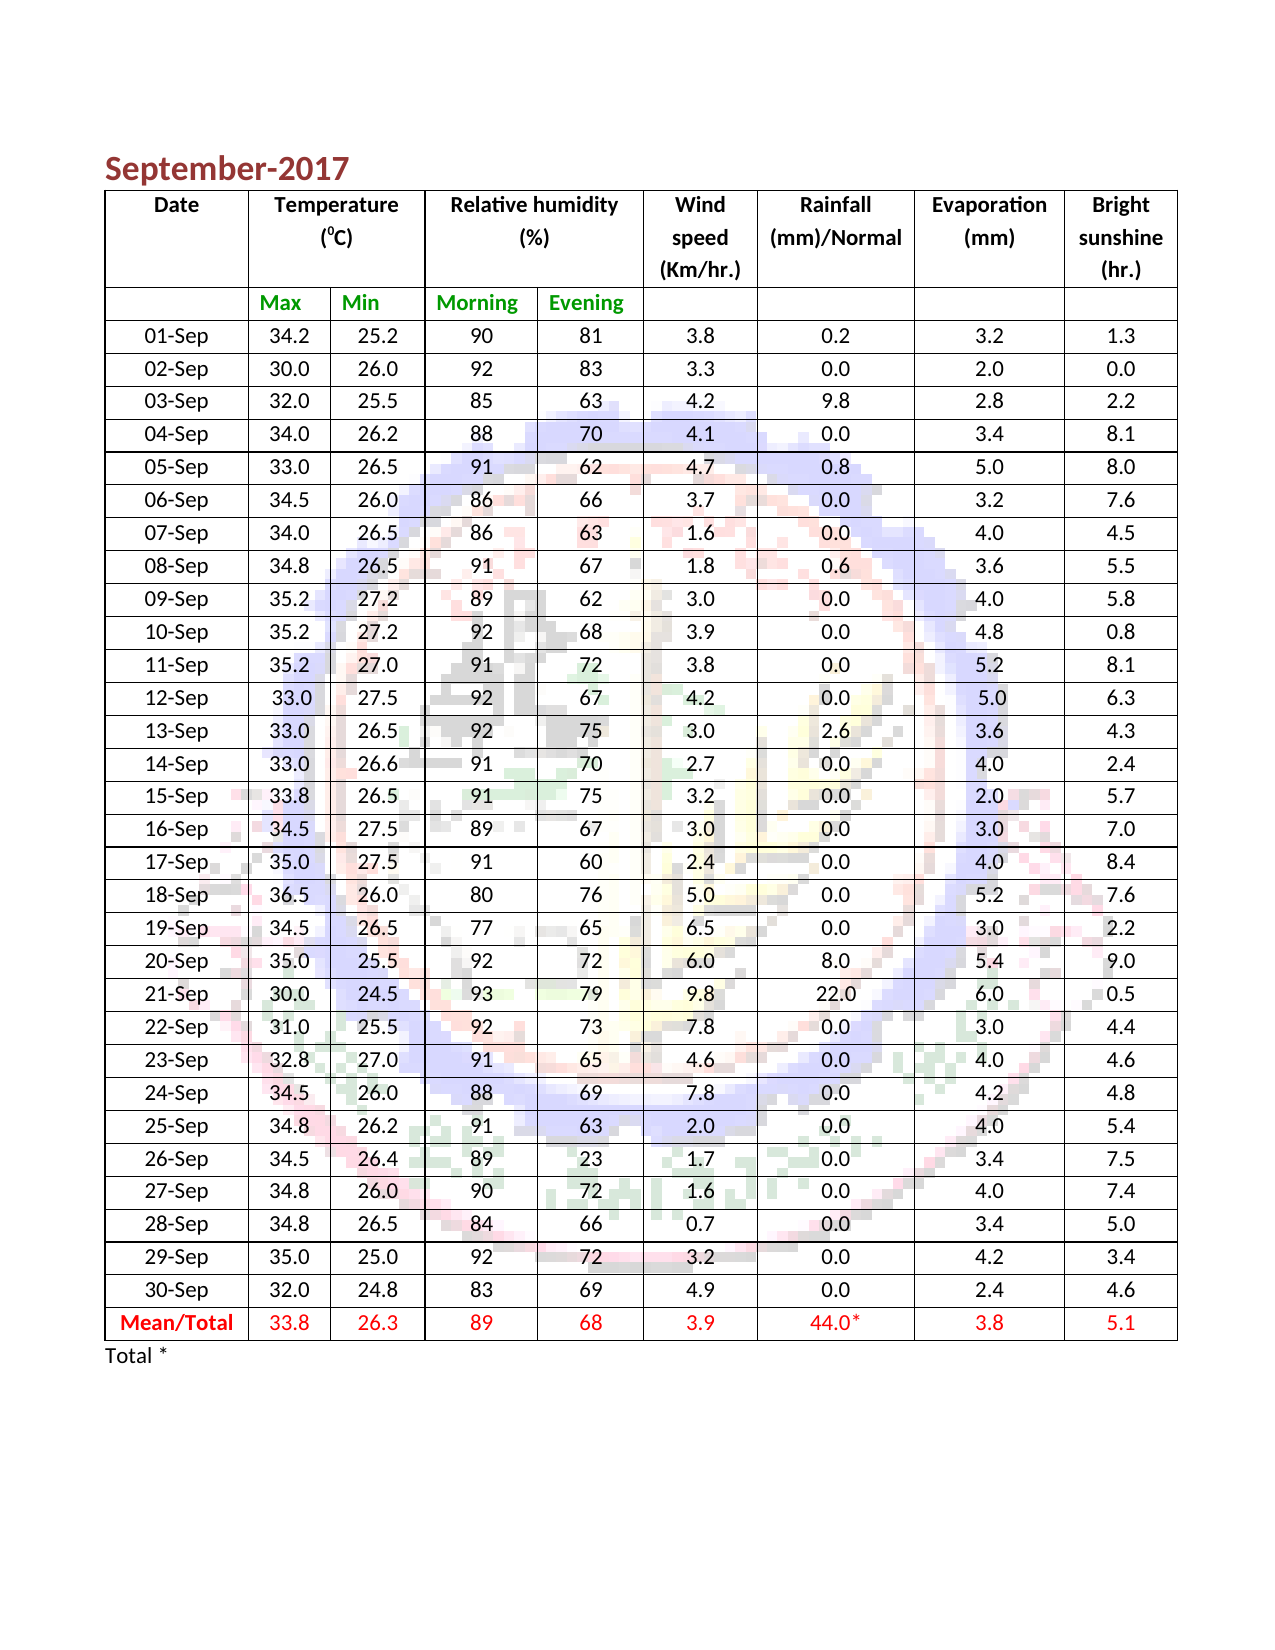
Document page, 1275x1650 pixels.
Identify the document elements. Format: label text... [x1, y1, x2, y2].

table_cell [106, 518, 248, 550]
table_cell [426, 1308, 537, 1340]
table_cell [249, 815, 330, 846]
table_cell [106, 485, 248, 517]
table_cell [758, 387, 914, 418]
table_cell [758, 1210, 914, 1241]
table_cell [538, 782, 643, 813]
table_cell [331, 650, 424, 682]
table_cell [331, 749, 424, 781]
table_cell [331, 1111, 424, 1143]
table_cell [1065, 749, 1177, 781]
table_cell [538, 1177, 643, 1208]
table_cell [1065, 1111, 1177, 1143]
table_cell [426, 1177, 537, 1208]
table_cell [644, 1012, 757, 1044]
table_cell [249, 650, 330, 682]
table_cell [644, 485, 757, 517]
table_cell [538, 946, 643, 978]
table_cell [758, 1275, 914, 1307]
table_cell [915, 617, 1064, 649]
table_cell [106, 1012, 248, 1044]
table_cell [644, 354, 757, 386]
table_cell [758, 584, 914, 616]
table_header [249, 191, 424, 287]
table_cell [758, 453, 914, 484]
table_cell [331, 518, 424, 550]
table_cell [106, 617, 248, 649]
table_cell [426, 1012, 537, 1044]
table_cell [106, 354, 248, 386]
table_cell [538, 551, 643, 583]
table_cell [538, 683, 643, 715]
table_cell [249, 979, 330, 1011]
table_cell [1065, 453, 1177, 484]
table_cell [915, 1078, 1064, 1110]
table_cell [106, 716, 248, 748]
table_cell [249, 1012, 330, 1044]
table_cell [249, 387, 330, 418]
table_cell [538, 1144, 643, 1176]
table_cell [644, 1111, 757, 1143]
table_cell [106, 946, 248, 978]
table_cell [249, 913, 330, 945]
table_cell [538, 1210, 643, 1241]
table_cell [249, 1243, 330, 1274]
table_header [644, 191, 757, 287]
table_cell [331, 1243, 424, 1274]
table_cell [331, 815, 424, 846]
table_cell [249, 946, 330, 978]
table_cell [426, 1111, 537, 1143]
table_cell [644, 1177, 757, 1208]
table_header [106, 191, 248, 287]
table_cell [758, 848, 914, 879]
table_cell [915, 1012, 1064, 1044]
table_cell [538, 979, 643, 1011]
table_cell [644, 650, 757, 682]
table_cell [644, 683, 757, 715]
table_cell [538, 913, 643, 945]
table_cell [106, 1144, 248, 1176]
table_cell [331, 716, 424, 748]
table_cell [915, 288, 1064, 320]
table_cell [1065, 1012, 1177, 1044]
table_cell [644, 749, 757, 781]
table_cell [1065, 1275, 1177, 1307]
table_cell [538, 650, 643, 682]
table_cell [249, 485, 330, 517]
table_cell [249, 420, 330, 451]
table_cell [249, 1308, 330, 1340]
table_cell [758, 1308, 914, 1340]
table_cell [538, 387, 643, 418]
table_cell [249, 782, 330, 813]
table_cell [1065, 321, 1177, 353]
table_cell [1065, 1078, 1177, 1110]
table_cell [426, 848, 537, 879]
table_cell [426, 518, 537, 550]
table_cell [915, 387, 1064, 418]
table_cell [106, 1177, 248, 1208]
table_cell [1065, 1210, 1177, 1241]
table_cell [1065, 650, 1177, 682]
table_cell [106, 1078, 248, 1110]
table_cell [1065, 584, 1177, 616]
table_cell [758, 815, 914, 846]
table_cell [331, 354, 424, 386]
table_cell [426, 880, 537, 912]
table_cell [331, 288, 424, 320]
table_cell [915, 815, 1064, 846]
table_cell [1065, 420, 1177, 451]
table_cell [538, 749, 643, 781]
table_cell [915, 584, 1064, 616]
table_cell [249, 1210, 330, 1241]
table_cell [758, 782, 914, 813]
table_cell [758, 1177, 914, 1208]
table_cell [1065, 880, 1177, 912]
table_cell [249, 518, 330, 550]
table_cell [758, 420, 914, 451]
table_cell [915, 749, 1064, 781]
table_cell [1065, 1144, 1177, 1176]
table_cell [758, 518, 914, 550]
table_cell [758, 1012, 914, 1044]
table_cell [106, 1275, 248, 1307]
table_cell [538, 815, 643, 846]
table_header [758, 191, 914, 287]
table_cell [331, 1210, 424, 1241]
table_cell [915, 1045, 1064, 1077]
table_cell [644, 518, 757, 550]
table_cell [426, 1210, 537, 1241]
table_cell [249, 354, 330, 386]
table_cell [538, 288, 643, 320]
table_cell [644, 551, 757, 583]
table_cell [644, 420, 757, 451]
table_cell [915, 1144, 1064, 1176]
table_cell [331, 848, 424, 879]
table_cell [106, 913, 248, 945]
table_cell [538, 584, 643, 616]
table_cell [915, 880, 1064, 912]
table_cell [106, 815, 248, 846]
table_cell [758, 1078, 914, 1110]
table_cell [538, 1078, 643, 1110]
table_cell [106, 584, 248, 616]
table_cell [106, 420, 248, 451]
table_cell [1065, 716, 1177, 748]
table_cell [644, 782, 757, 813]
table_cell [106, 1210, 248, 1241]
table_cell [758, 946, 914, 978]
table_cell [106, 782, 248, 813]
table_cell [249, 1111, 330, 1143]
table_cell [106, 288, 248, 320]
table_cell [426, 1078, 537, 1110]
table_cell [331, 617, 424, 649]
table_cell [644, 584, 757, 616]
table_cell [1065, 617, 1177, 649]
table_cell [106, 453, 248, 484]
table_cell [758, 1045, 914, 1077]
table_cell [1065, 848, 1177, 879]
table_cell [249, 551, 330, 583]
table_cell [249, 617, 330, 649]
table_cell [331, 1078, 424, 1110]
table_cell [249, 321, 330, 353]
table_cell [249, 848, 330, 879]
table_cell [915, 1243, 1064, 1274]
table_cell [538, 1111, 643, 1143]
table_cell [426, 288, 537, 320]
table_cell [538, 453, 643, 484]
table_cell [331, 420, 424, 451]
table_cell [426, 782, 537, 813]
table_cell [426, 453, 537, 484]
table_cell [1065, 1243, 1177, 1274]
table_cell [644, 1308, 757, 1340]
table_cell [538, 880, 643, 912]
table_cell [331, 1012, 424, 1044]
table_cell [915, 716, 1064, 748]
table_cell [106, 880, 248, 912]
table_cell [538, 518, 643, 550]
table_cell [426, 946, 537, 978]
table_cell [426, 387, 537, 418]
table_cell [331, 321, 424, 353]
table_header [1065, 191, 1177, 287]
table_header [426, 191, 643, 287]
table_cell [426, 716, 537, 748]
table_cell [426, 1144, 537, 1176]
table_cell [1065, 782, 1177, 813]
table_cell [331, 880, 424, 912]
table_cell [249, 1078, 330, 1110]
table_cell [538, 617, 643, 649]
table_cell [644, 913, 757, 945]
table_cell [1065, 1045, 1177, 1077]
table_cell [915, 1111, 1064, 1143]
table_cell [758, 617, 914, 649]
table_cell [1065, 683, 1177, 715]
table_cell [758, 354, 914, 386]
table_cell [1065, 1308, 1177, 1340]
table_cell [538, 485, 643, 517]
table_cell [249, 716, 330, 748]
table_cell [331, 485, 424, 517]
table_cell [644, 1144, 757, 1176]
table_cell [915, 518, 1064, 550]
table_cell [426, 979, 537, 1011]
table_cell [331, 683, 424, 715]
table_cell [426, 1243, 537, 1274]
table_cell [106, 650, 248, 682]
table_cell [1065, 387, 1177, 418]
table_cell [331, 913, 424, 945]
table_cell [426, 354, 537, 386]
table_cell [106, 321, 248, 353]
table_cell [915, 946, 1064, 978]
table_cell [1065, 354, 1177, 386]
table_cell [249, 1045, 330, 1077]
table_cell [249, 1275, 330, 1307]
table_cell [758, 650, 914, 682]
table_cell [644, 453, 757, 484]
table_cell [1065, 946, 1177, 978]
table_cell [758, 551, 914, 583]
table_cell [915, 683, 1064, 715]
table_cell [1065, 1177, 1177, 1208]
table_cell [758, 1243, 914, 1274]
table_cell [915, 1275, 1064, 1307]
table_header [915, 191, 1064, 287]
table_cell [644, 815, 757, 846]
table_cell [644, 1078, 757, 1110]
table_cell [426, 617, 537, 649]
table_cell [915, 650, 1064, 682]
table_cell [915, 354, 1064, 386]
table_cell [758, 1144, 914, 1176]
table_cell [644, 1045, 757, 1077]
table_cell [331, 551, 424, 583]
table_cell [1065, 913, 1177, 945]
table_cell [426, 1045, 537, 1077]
text Total * [105, 1341, 1155, 1369]
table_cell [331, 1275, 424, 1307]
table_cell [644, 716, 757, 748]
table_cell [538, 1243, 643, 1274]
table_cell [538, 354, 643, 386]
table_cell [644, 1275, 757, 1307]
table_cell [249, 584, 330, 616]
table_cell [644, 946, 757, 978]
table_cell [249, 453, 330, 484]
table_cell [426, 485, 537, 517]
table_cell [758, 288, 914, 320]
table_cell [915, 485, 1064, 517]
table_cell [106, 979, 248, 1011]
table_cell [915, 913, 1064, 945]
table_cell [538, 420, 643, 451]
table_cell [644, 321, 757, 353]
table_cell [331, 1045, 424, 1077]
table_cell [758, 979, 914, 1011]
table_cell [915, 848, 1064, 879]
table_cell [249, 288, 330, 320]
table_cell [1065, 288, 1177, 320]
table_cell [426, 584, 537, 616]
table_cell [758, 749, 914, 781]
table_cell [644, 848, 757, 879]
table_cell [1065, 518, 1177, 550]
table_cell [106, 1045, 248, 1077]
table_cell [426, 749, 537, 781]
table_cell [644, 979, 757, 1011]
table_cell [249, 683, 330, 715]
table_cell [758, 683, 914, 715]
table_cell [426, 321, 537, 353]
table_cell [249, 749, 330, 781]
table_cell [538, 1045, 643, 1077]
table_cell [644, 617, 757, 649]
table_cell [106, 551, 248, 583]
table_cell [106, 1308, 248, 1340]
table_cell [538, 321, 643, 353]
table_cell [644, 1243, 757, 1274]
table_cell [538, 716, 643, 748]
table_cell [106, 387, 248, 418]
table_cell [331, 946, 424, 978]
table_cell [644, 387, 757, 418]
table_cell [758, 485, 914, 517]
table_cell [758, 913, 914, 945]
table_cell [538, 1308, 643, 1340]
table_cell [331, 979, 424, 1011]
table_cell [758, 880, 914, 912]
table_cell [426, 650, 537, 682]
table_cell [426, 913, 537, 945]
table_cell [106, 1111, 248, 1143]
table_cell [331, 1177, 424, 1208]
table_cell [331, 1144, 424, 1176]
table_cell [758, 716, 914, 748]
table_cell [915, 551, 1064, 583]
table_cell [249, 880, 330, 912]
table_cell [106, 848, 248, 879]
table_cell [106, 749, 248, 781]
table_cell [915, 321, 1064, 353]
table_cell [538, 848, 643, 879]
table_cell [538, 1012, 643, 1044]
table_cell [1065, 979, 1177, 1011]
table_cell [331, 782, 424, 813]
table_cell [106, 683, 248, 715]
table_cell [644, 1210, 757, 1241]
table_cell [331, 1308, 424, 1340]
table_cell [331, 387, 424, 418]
text September-2017 [105, 146, 1155, 189]
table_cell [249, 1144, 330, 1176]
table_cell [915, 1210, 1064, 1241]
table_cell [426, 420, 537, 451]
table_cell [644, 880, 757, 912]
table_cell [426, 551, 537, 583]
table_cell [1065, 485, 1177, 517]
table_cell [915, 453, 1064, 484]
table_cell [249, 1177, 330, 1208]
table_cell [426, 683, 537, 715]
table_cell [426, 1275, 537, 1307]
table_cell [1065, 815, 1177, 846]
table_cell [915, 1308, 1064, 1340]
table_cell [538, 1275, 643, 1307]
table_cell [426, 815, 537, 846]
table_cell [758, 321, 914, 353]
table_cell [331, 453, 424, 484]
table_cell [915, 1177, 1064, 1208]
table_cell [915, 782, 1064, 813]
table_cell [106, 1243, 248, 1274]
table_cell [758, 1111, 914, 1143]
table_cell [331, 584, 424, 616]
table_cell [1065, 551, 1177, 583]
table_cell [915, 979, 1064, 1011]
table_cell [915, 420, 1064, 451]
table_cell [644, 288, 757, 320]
